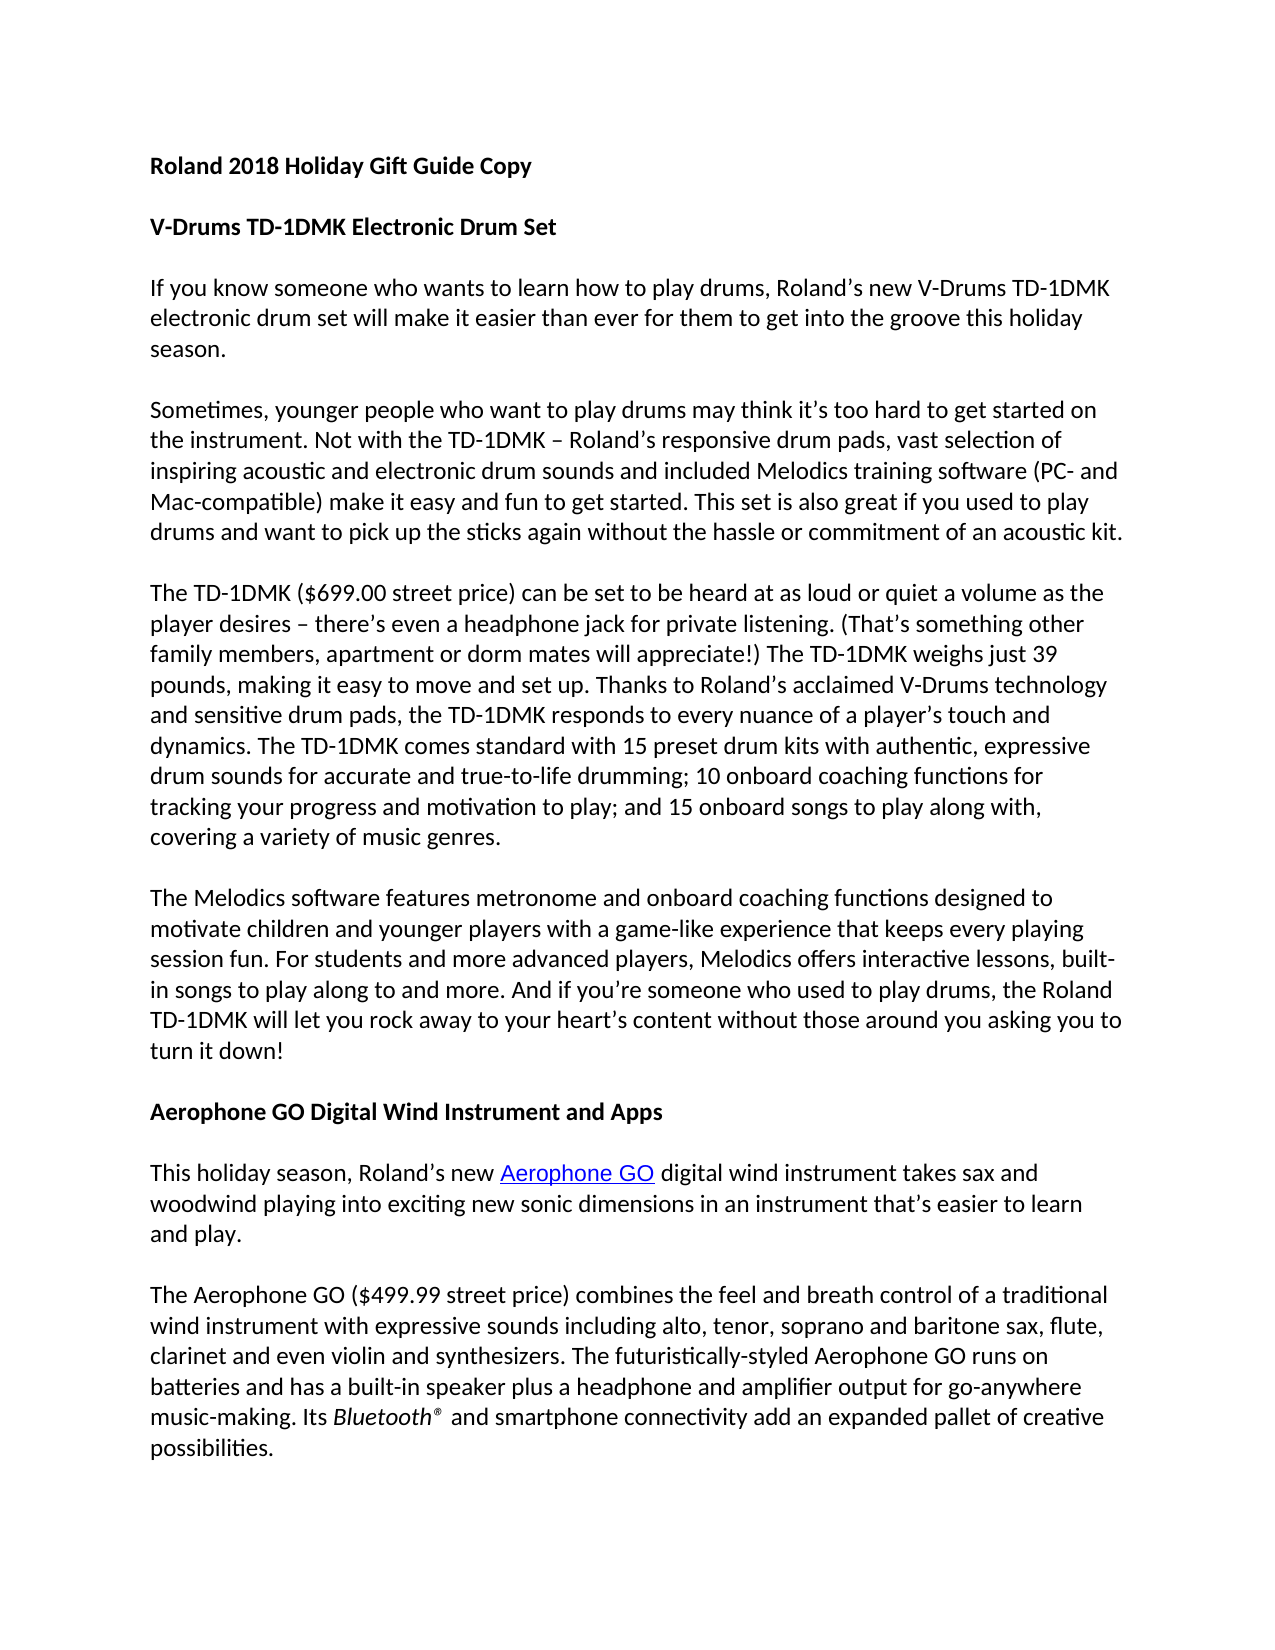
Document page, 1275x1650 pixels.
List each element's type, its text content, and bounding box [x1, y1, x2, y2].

text Aerophone GO Digital Wind Instrument and Apps [150, 1096, 1125, 1127]
text This holiday season, Roland’s new Aerophone GO digital wind instrument takes sax and woodwind playing into exciting new sonic dimensions in an instrument that’s easier to learn and play. [150, 1157, 1125, 1249]
text If you know someone who wants to learn how to play drums, Roland’s new V-Drums TD-1DMK electronic drum set will make it easier than ever for them to get into the groove this holiday season. [150, 272, 1125, 364]
text Sometimes, younger people who want to play drums may think it’s too hard to get started on the instrument. Not with the TD-1DMK – Roland’s responsive drum pads, vast selection of inspiring acoustic and electronic drum sounds and included Melodics training software (PC- and Mac-compatible) make it easy and fun to get started. This set is also great if you used to play drums and want to pick up the sticks again without the hassle or commitment of an acoustic kit. [150, 394, 1125, 547]
text The TD-1DMK ($699.00 street price) can be set to be heard at as loud or quiet a volume as the player desires – there’s even a headphone jack for private listening. (That’s something other family members, apartment or dorm mates will appreciate!) The TD-1DMK weighs just 39 pounds, making it easy to move and set up. Thanks to Roland’s acclaimed V-Drums technology and sensitive drum pads, the TD-1DMK responds to every nuance of a player’s touch and dynamics. The TD-1DMK comes standard with 15 preset drum kits with authentic, expressive drum sounds for accurate and true-to-life drumming; 10 onboard coaching functions for tracking your progress and motivation to play; and 15 onboard songs to play along with, covering a variety of music genres. [150, 577, 1125, 852]
text V-Drums TD-1DMK Electronic Drum Set [150, 211, 1125, 242]
text Roland 2018 Holiday Gift Guide Copy [150, 150, 1125, 181]
text The Melodics software features metronome and onboard coaching functions designed to motivate children and younger players with a game-like experience that keeps every playing session fun. For students and more advanced players, Melodics offers interactive lessons, built-in songs to play along to and more. And if you’re someone who used to play drums, the Roland TD-1DMK will let you rock away to your heart’s content without those around you asking you to turn it down! [150, 882, 1125, 1066]
text The Aerophone GO ($499.99 street price) combines the feel and breath control of a traditional wind instrument with expressive sounds including alto, tenor, soprano and baritone sax, flute, clarinet and even violin and synthesizers. The futuristically-styled Aerophone GO runs on batteries and has a built-in speaker plus a headphone and amplifier output for go-anywhere music-making. Its Bluetooth® and smartphone connectivity add an expanded pallet of creative possibilities. [150, 1279, 1125, 1462]
